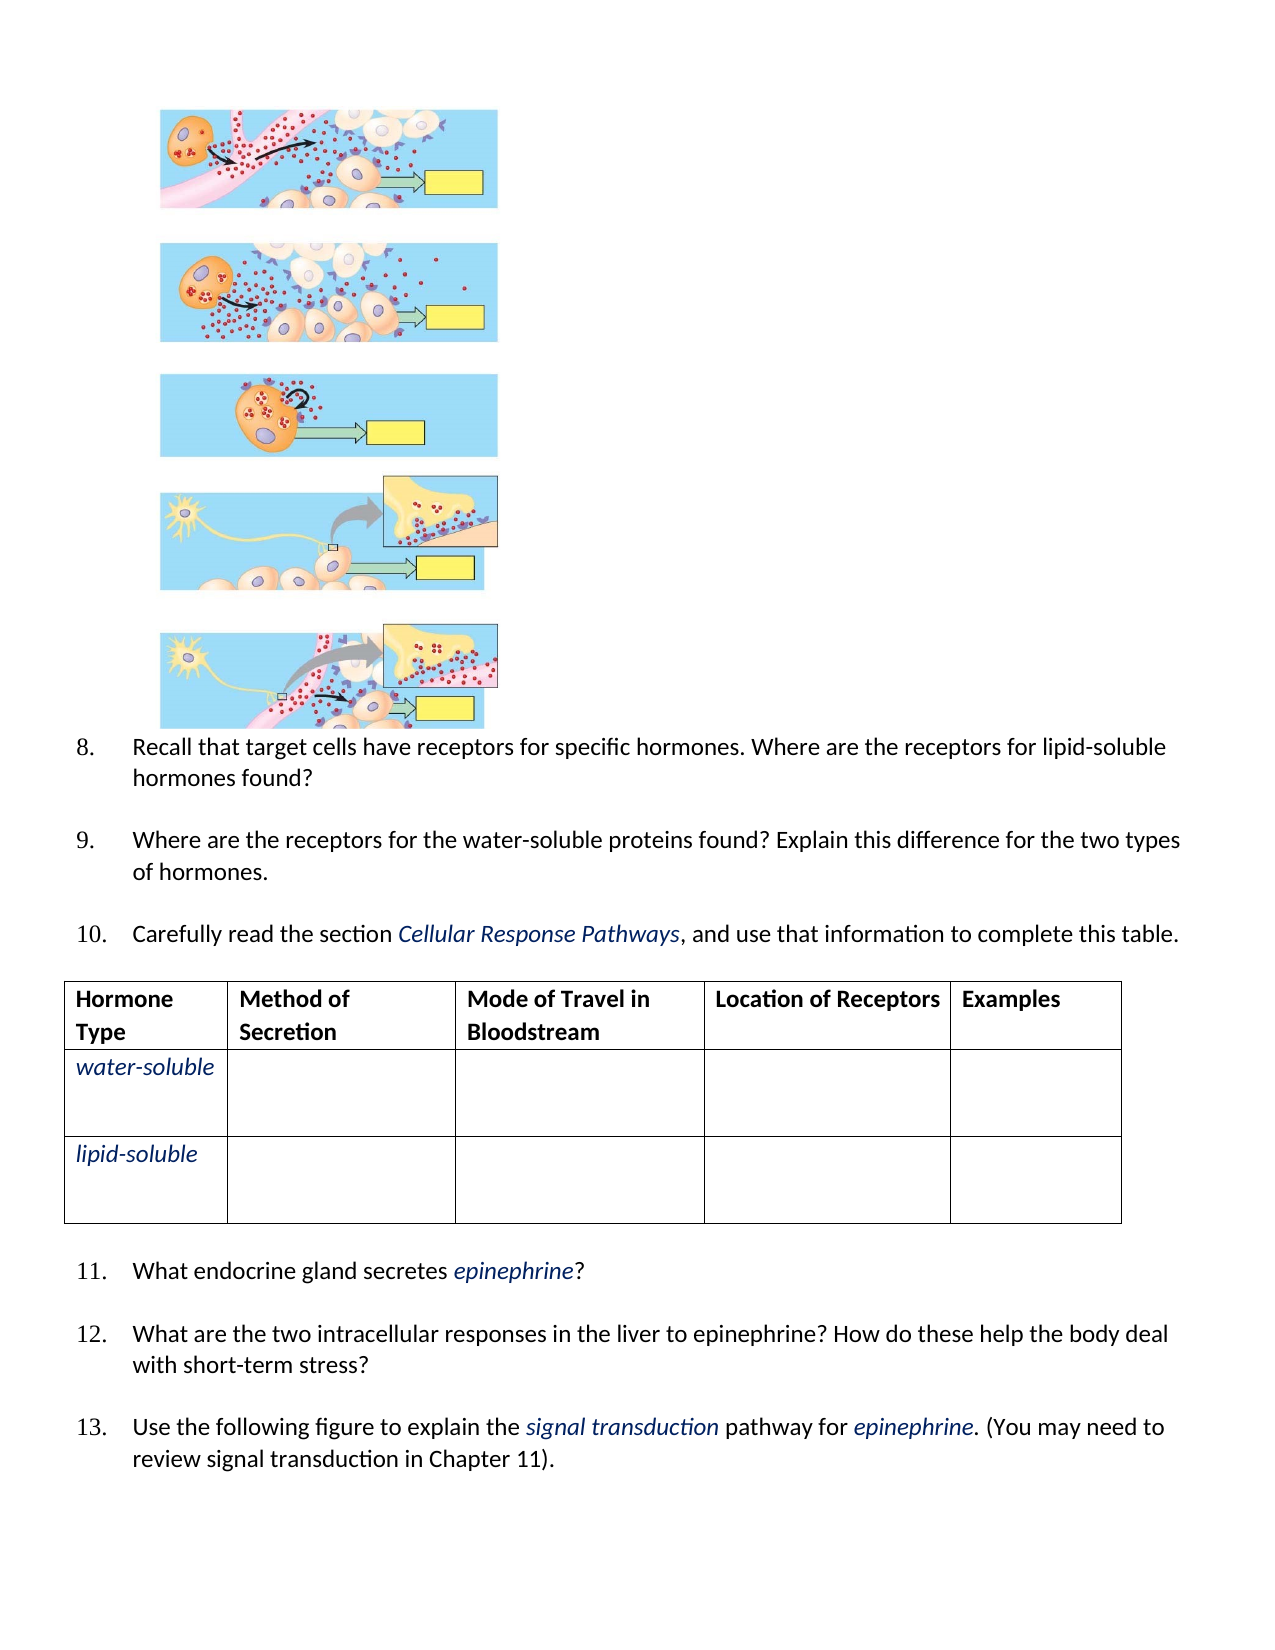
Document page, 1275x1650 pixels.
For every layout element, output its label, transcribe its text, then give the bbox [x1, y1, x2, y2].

table_cell [228, 1137, 455, 1223]
table_cell lipid-soluble [65, 1137, 227, 1223]
table_header Hormone Type [65, 982, 227, 1048]
table_cell water-soluble [65, 1050, 227, 1136]
picture [155, 106, 501, 729]
table_cell [705, 1050, 950, 1136]
table_header Location of Receptors [705, 982, 950, 1048]
list Where are the receptors for the water-soluble proteins found? Explain this difference for the two types of hormones. [76, 824, 1200, 886]
table_cell [705, 1137, 950, 1223]
table_cell [951, 1050, 1121, 1136]
table_cell [456, 1050, 704, 1136]
list What endocrine gland secretes epinephrine? [76, 1255, 1200, 1286]
table_header Mode of Travel in Bloodstream [456, 982, 704, 1048]
list Carefully read the section Cellular Response Pathways, and use that information to complete this table. [76, 918, 1200, 949]
table_cell [456, 1137, 704, 1223]
table_cell [228, 1050, 455, 1136]
table_header Examples [951, 982, 1121, 1048]
list Recall that target cells have receptors for specific hormones. Where are the receptors for lipid-soluble hormones found? [76, 731, 1200, 792]
table_header Method of Secretion [228, 982, 455, 1048]
list Use the following figure to explain the signal transduction pathway for epinephrine. (You may need to review signal transduction in Chapter 11). [76, 1411, 1200, 1473]
list What are the two intracellular responses in the liver to epinephrine? How do these help the body deal with short-term stress? [76, 1318, 1200, 1379]
table_cell [951, 1137, 1121, 1223]
